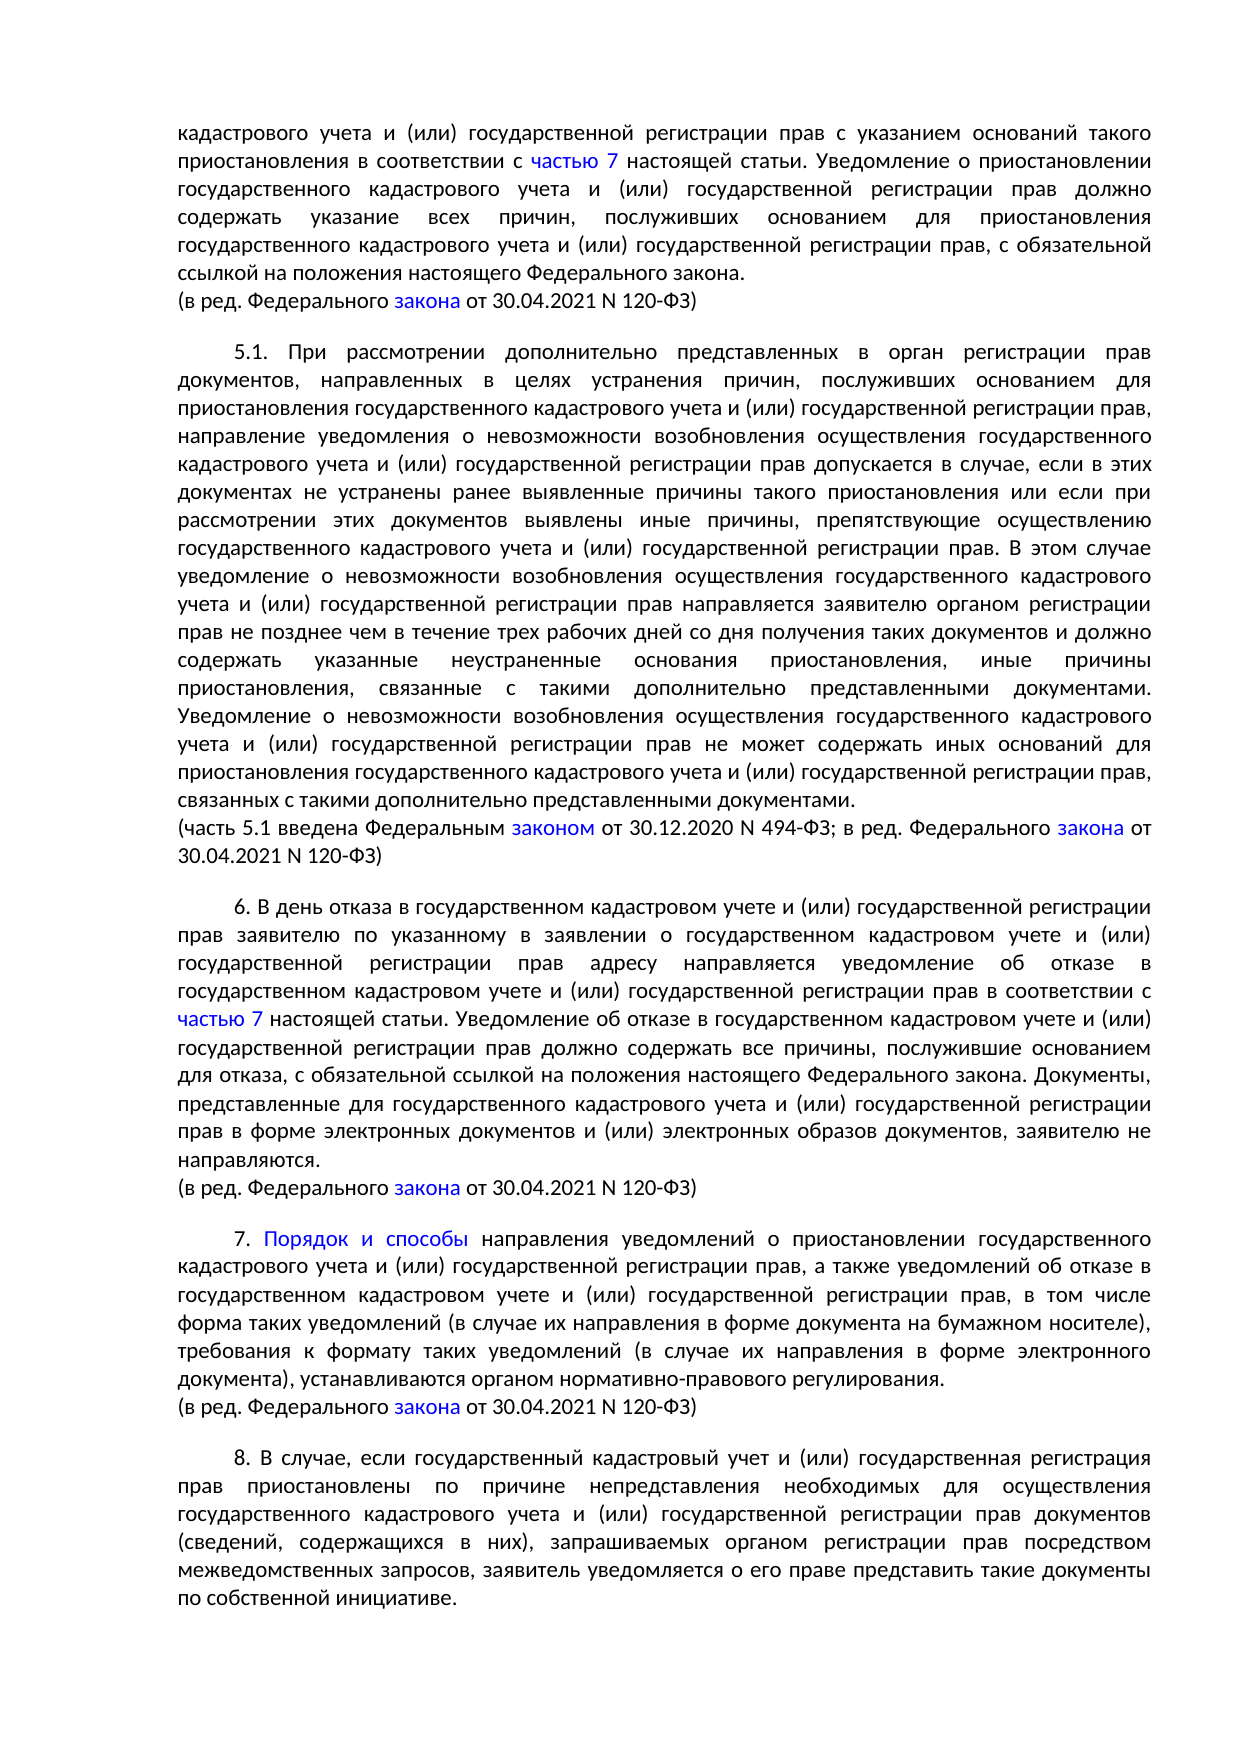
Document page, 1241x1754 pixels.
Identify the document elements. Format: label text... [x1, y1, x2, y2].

text (в ред. Федерального закона от 30.04.2021 N 120-ФЗ) [177, 1392, 1152, 1420]
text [177, 118, 1152, 286]
text (в ред. Федерального закона от 30.04.2021 N 120-ФЗ) [177, 1173, 1152, 1201]
text 8. В случае, если государственный кадастровый учет и (или) государственная регистрация прав приостановлены по причине непредставления необходимых для осуществления государственного кадастрового учета и (или) государственной регистрации прав документов (сведений, содержащихся в них), запрашиваемых органом регистрации прав посредством межведомственных запросов, заявитель уведомляется о его праве представить такие документы по собственной инициативе. [177, 1443, 1152, 1611]
text (в ред. Федерального закона от 30.04.2021 N 120-ФЗ) [177, 286, 1152, 314]
text 5.1. При рассмотрении дополнительно представленных в орган регистрации прав документов, направленных в целях устранения причин, послуживших основанием для приостановления государственного кадастрового учета и (или) государственной регистрации прав, направление уведомления о невозможности возобновления осуществления государственного кадастрового учета и (или) государственной регистрации прав допускается в случае, если в этих документах не устранены ранее выявленные причины такого приостановления или если при рассмотрении этих документов выявлены иные причины, препятствующие осуществлению государственного кадастрового учета и (или) государственной регистрации прав. В этом случае уведомление о невозможности возобновления осуществления государственного кадастрового учета и (или) государственной регистрации прав направляется заявителю органом регистрации прав не позднее чем в течение трех рабочих дней со дня получения таких документов и должно содержать указанные неустраненные основания приостановления, иные причины приостановления, связанные с такими дополнительно представленными документами. Уведомление о невозможности возобновления осуществления государственного кадастрового учета и (или) государственной регистрации прав не может содержать иных оснований для приостановления государственного кадастрового учета и (или) государственной регистрации прав, связанных с такими дополнительно представленными документами. [177, 337, 1152, 813]
text 7. Порядок и способы направления уведомлений о приостановлении государственного кадастрового учета и (или) государственной регистрации прав, а также уведомлений об отказе в государственном кадастровом учете и (или) государственной регистрации прав, в том числе форма таких уведомлений (в случае их направления в форме документа на бумажном носителе), требования к формату таких уведомлений (в случае их направления в форме электронного документа), устанавливаются органом нормативно-правового регулирования. [177, 1224, 1152, 1392]
text (часть 5.1 введена Федеральным законом от 30.12.2020 N 494-ФЗ; в ред. Федерального закона от 30.04.2021 N 120-ФЗ) [177, 813, 1152, 869]
text 6. В день отказа в государственном кадастровом учете и (или) государственной регистрации прав заявителю по указанному в заявлении о государственном кадастровом учете и (или) государственной регистрации прав адресу направляется уведомление об отказе в государственном кадастровом учете и (или) государственной регистрации прав в соответствии с частью 7 настоящей статьи. Уведомление об отказе в государственном кадастровом учете и (или) государственной регистрации прав должно содержать все причины, послужившие основанием для отказа, с обязательной ссылкой на положения настоящего Федерального закона. Документы, представленные для государственного кадастрового учета и (или) государственной регистрации прав в форме электронных документов и (или) электронных образов документов, заявителю не направляются. [177, 892, 1152, 1173]
